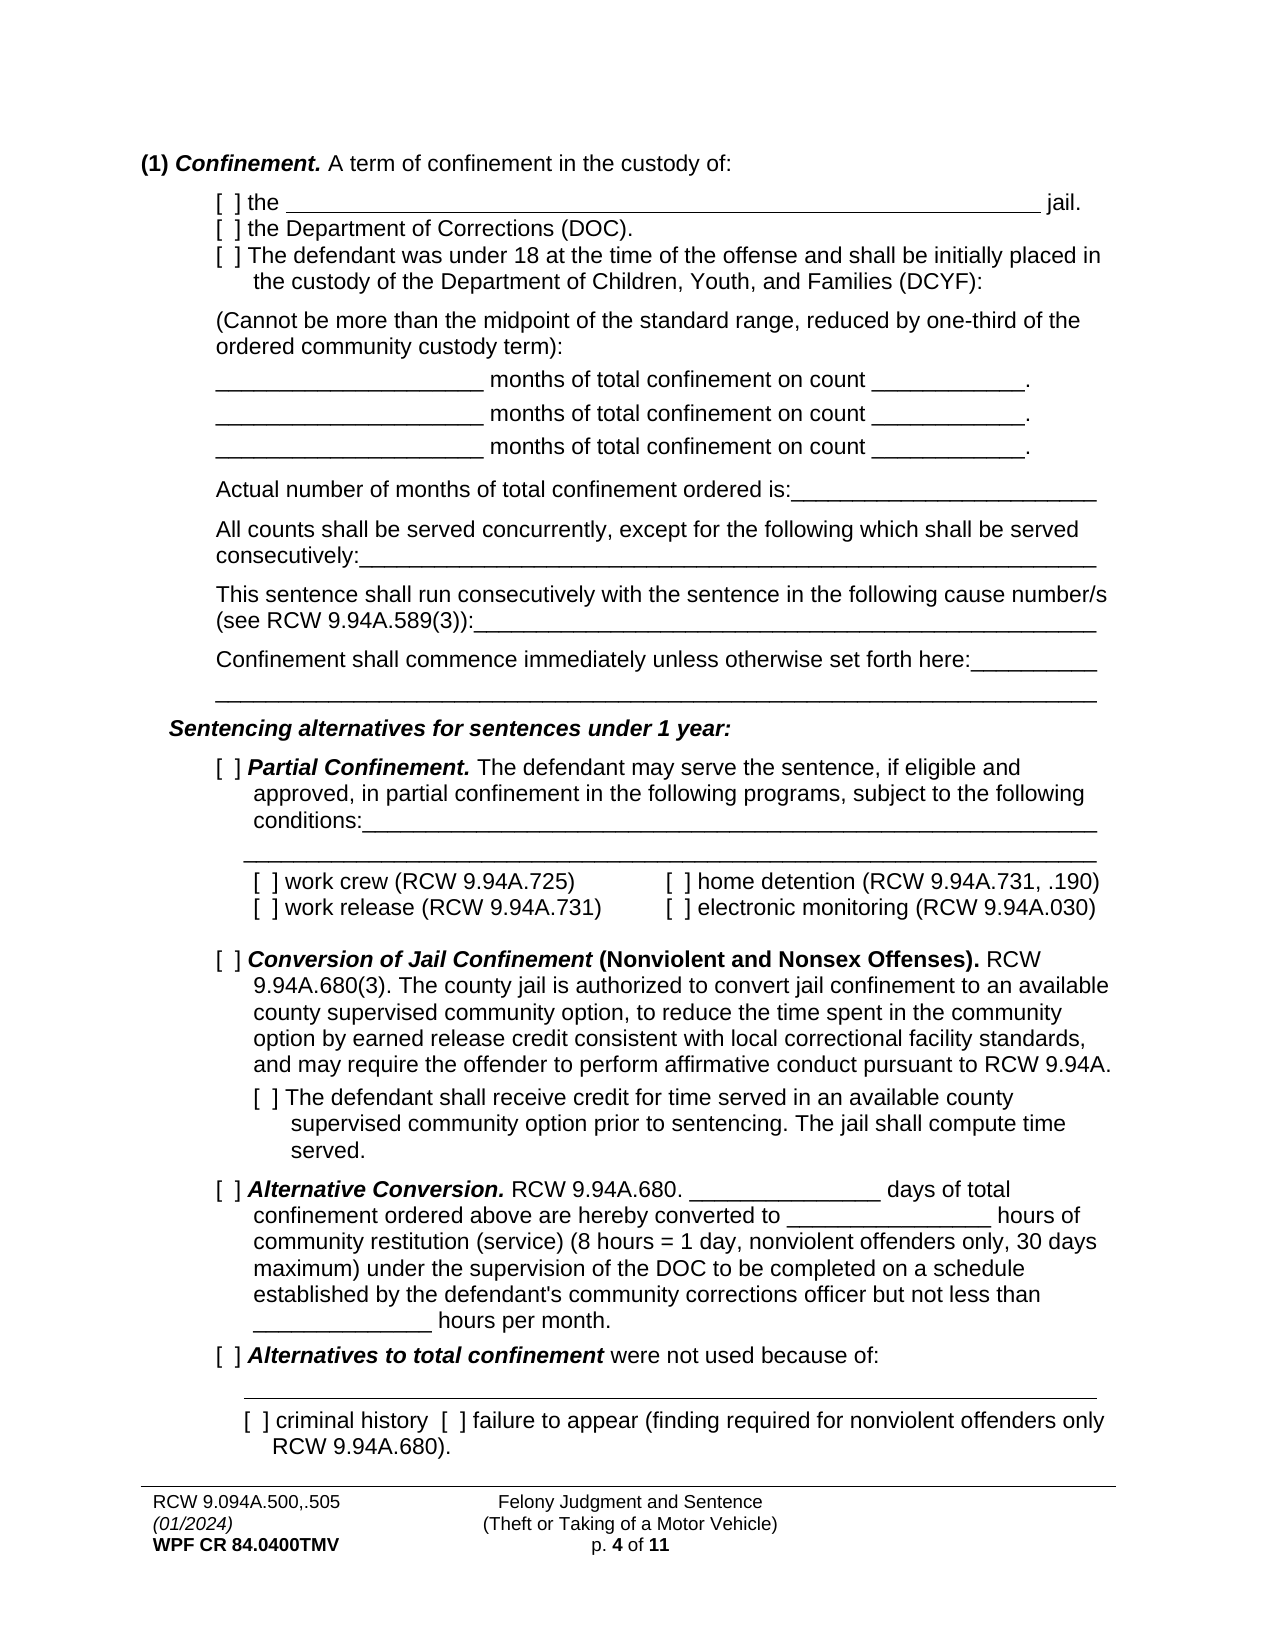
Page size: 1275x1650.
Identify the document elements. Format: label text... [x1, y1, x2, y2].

text This sentence shall run consecutively with the sentence in the following cause number/s (see RCW 9.94A.589(3)): [216, 581, 1116, 633]
text (Cannot be more than the midpoint of the standard range, reduced by one-third of the ordered community custody term): [216, 307, 1116, 359]
text [ ] work release (RCW 9.94A.731) [ ] electronic monitoring (RCW 9.94A.030) [253, 894, 1116, 920]
text All counts shall be served concurrently, except for the following which shall be served consecutively: [216, 516, 1116, 568]
text Sentencing alternatives for sentences under 1 year: [169, 715, 1116, 742]
text _____________________ months of total confinement on count ____________. [216, 359, 1116, 393]
text _____________________ months of total confinement on count ____________. [216, 426, 1116, 459]
text (1) Confinement. A term of confinement in the custody of: [141, 150, 1116, 176]
text _____________________ months of total confinement on count ____________. [216, 393, 1116, 426]
text [ ] criminal history [ ] failure to appear (finding required for nonviolent offenders only RCW 9.94A.680). [244, 1407, 1116, 1460]
text Actual number of months of total confinement ordered is: [216, 476, 1116, 502]
text [ ] Alternatives to total confinement were not used because of: [216, 1342, 1116, 1368]
text [ ] Partial Confinement. The defendant may serve the sentence, if eligible and approved, in partial confinement in the following programs, subject to the following conditions: [216, 754, 1116, 833]
text Confinement shall commence immediately unless otherwise set forth here: [216, 646, 1116, 672]
text [ ] work crew (RCW 9.94A.725) [ ] home detention (RCW 9.94A.731, .190) [253, 868, 1116, 894]
text [ ] Conversion of Jail Confinement (Nonviolent and Nonsex Offenses). RCW 9.94A.680(3). The county jail is authorized to convert jail confinement to an available county supervised community option, to reduce the time spent in the community option by earned release credit consistent with local correctional facility standards, and may require the offender to perform affirmative conduct pursuant to RCW 9.94A. [216, 946, 1116, 1078]
text [ ] The defendant shall receive credit for time served in an available county supervised community option prior to sentencing. The jail shall compute time served. [253, 1084, 1116, 1163]
text [ ] the Department of Corrections (DOC). [216, 215, 1116, 242]
text [ ] Alternative Conversion. RCW 9.94A.680. _______________ days of total confinement ordered above are hereby converted to ________________ hours of community restitution (service) (8 hours = 1 day, nonviolent offenders only, 30 days maximum) under the supervision of the DOC to be completed on a schedule established by the defendant's community corrections officer but not less than ______________ hours per month. [216, 1176, 1116, 1334]
text [ ] The defendant was under 18 at the time of the offense and shall be initially placed in the custody of the Department of Children, Youth, and Families (DCYF): [216, 242, 1116, 294]
text [ ] the jail. [216, 189, 1116, 215]
